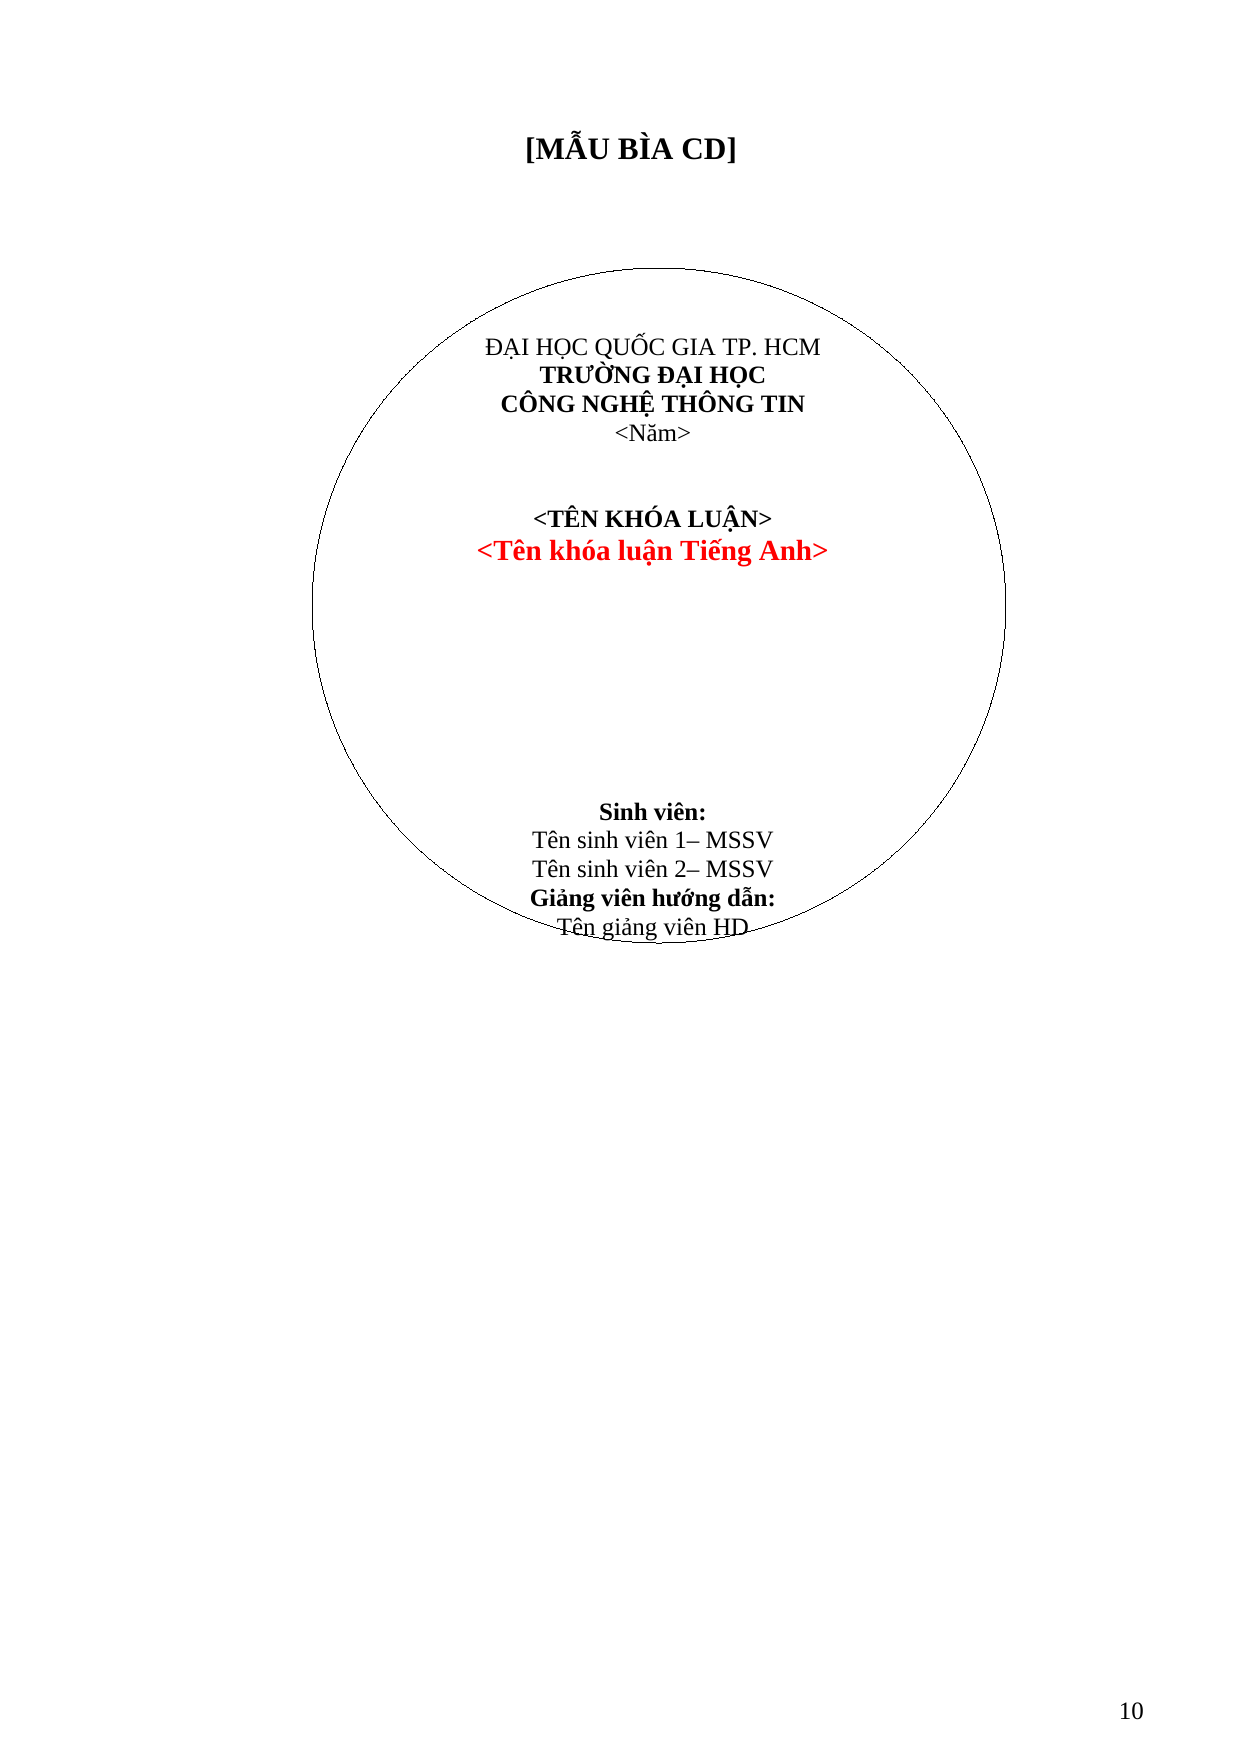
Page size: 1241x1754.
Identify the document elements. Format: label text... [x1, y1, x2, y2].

subtitle [MẪU BÌA CD] [118, 131, 1144, 167]
